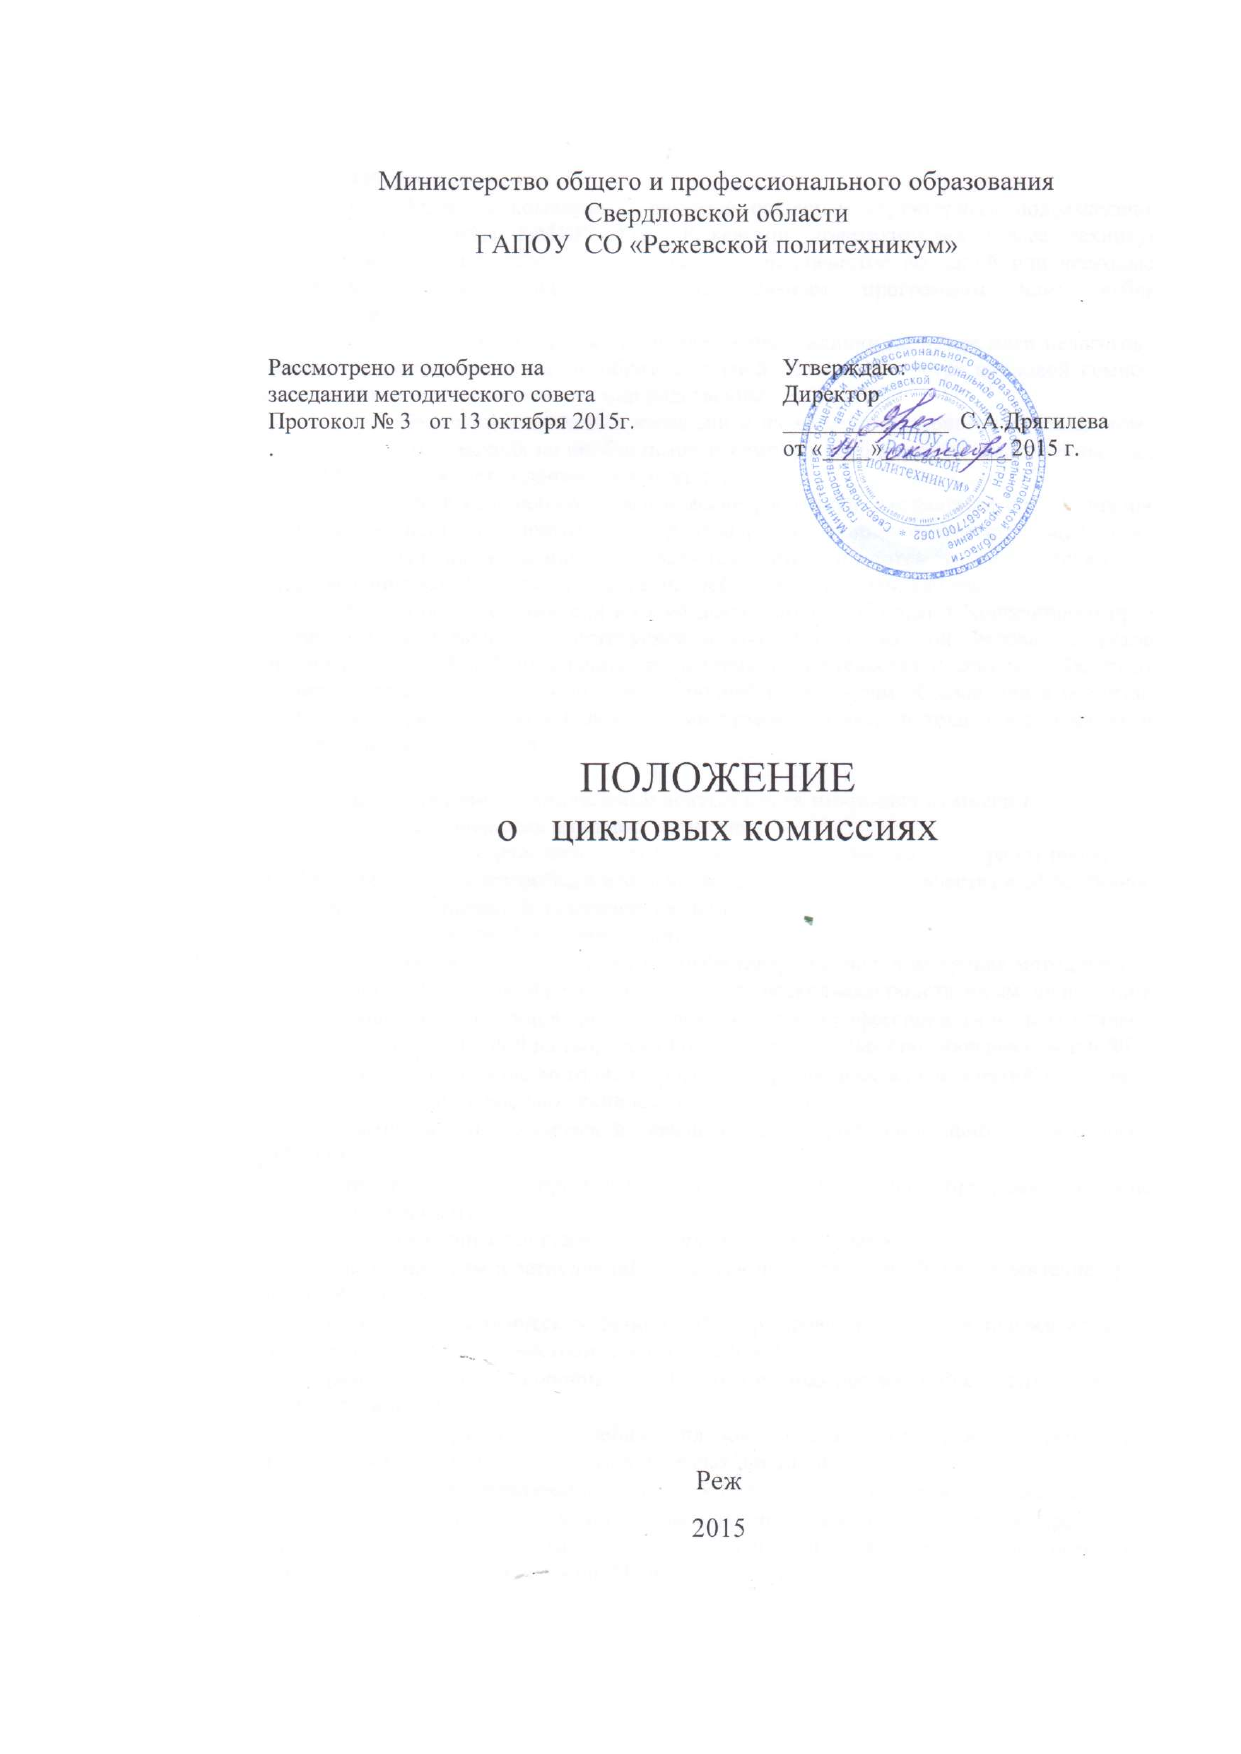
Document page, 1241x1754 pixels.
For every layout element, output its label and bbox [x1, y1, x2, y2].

picture [177, 118, 1153, 1617]
